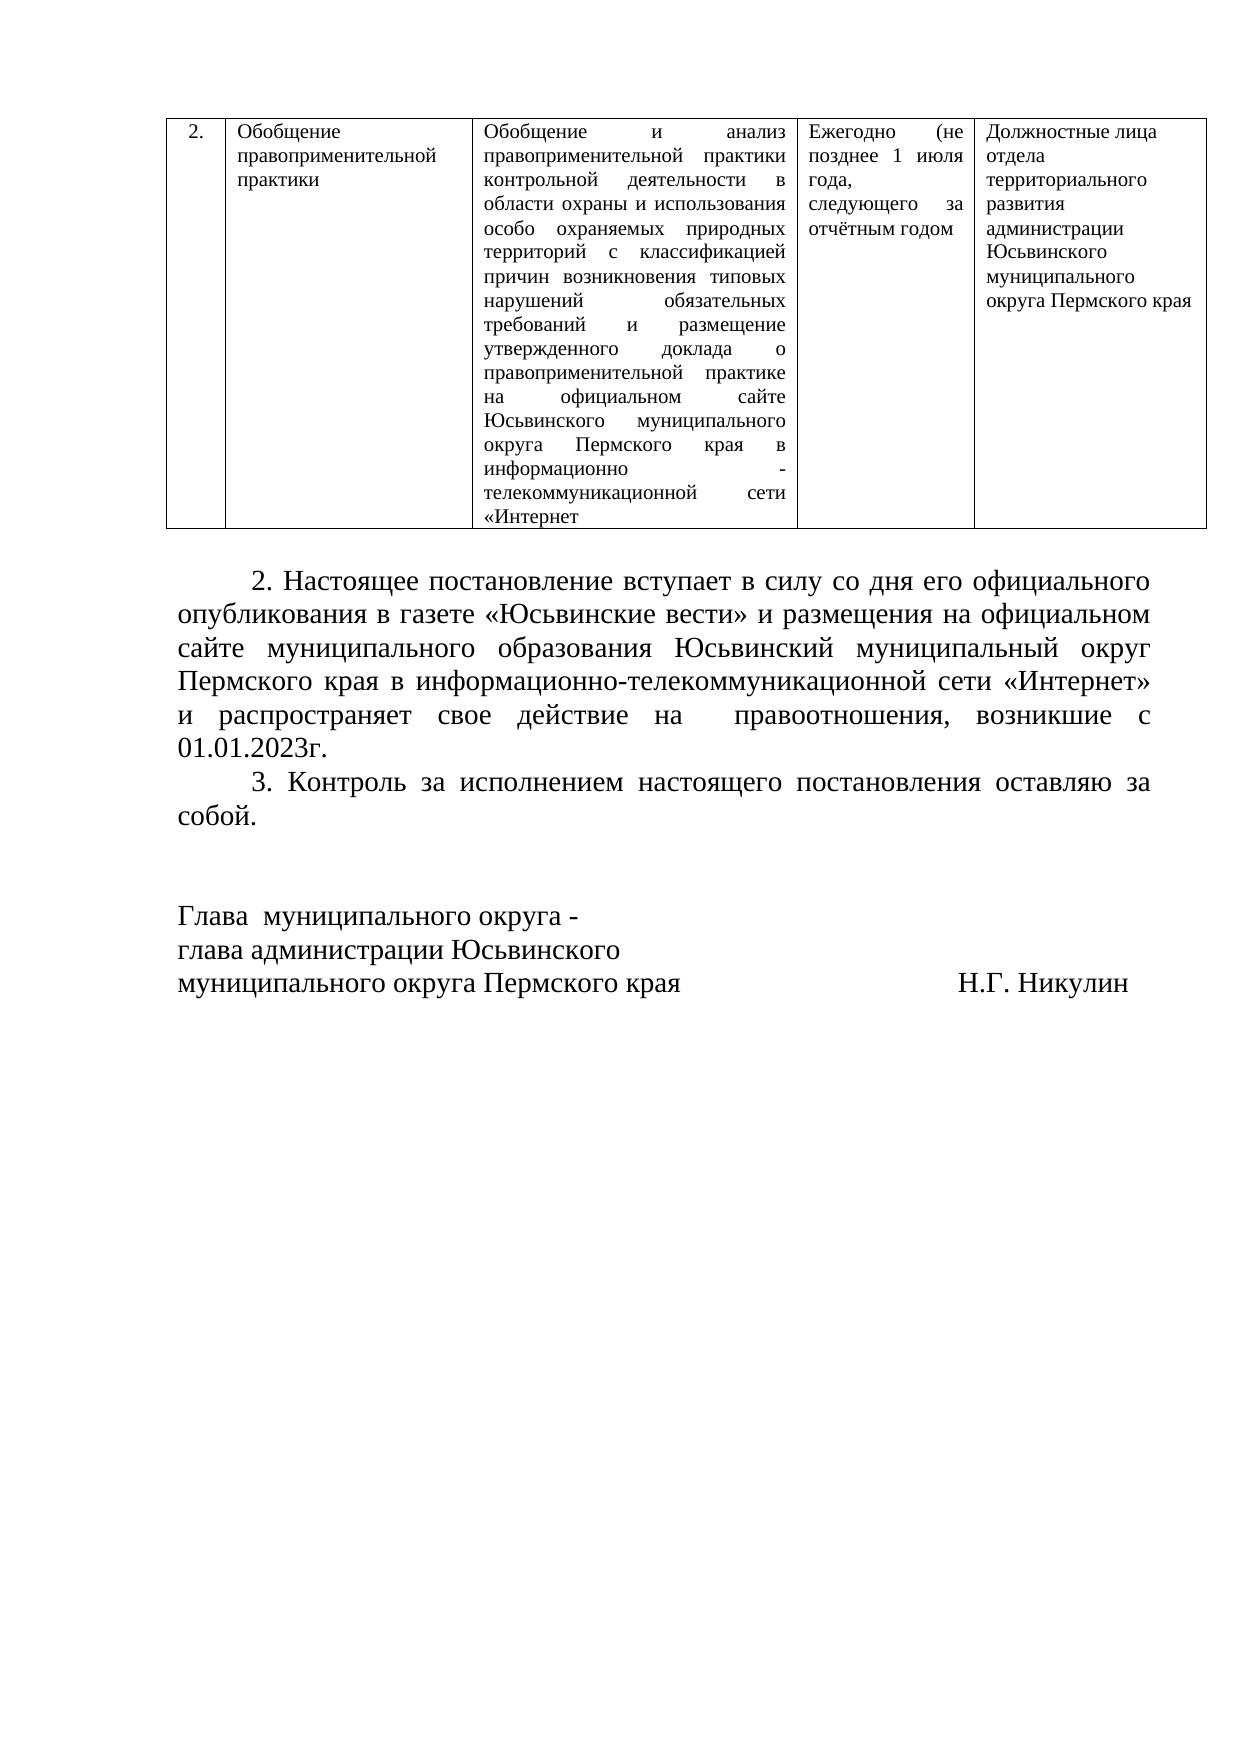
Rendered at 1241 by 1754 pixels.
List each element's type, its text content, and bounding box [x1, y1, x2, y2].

text 2. Настоящее постановление вступает в силу со дня его официального опубликования в газете «Юсьвинские вести» и размещения на официальном сайте муниципального образования Юсьвинский муниципальный округ Пермского края в информационно-телекоммуникационной сети «Интернет» и распространяет свое действие на правоотношения, возникшие с 01.01.2023г. [177, 563, 1152, 764]
table_cell Должностные лица отдела территориального развития администрации Юсьвинского муниципального округа Пермского края [975, 119, 1206, 528]
table_cell Ежегодно (не позднее 1 июля года, следующего за отчётным годом [798, 119, 974, 528]
text 3. Контроль за исполнением настоящего постановления оставляю за собой. [177, 764, 1152, 831]
table_cell 2. [167, 119, 225, 528]
text Глава муниципального округа - [177, 898, 1152, 932]
table_cell Обобщение и анализ правоприменительной практики контрольной деятельности в области охраны и использования особо охраняемых природных территорий с классификацией причин возникновения типовых нарушений обязательных требований и размещение утвержденного доклада о правоприменительной практике на официальном сайте Юсьвинского муниципального округа Пермского края в информационно - телекоммуникационной сети «Интернет [473, 119, 797, 528]
text глава администрации Юсьвинского [177, 932, 1152, 965]
text муниципального округа Пермского края Н.Г. Никулин [177, 965, 1152, 999]
table_cell Обобщение правоприменительной практики [226, 119, 472, 528]
